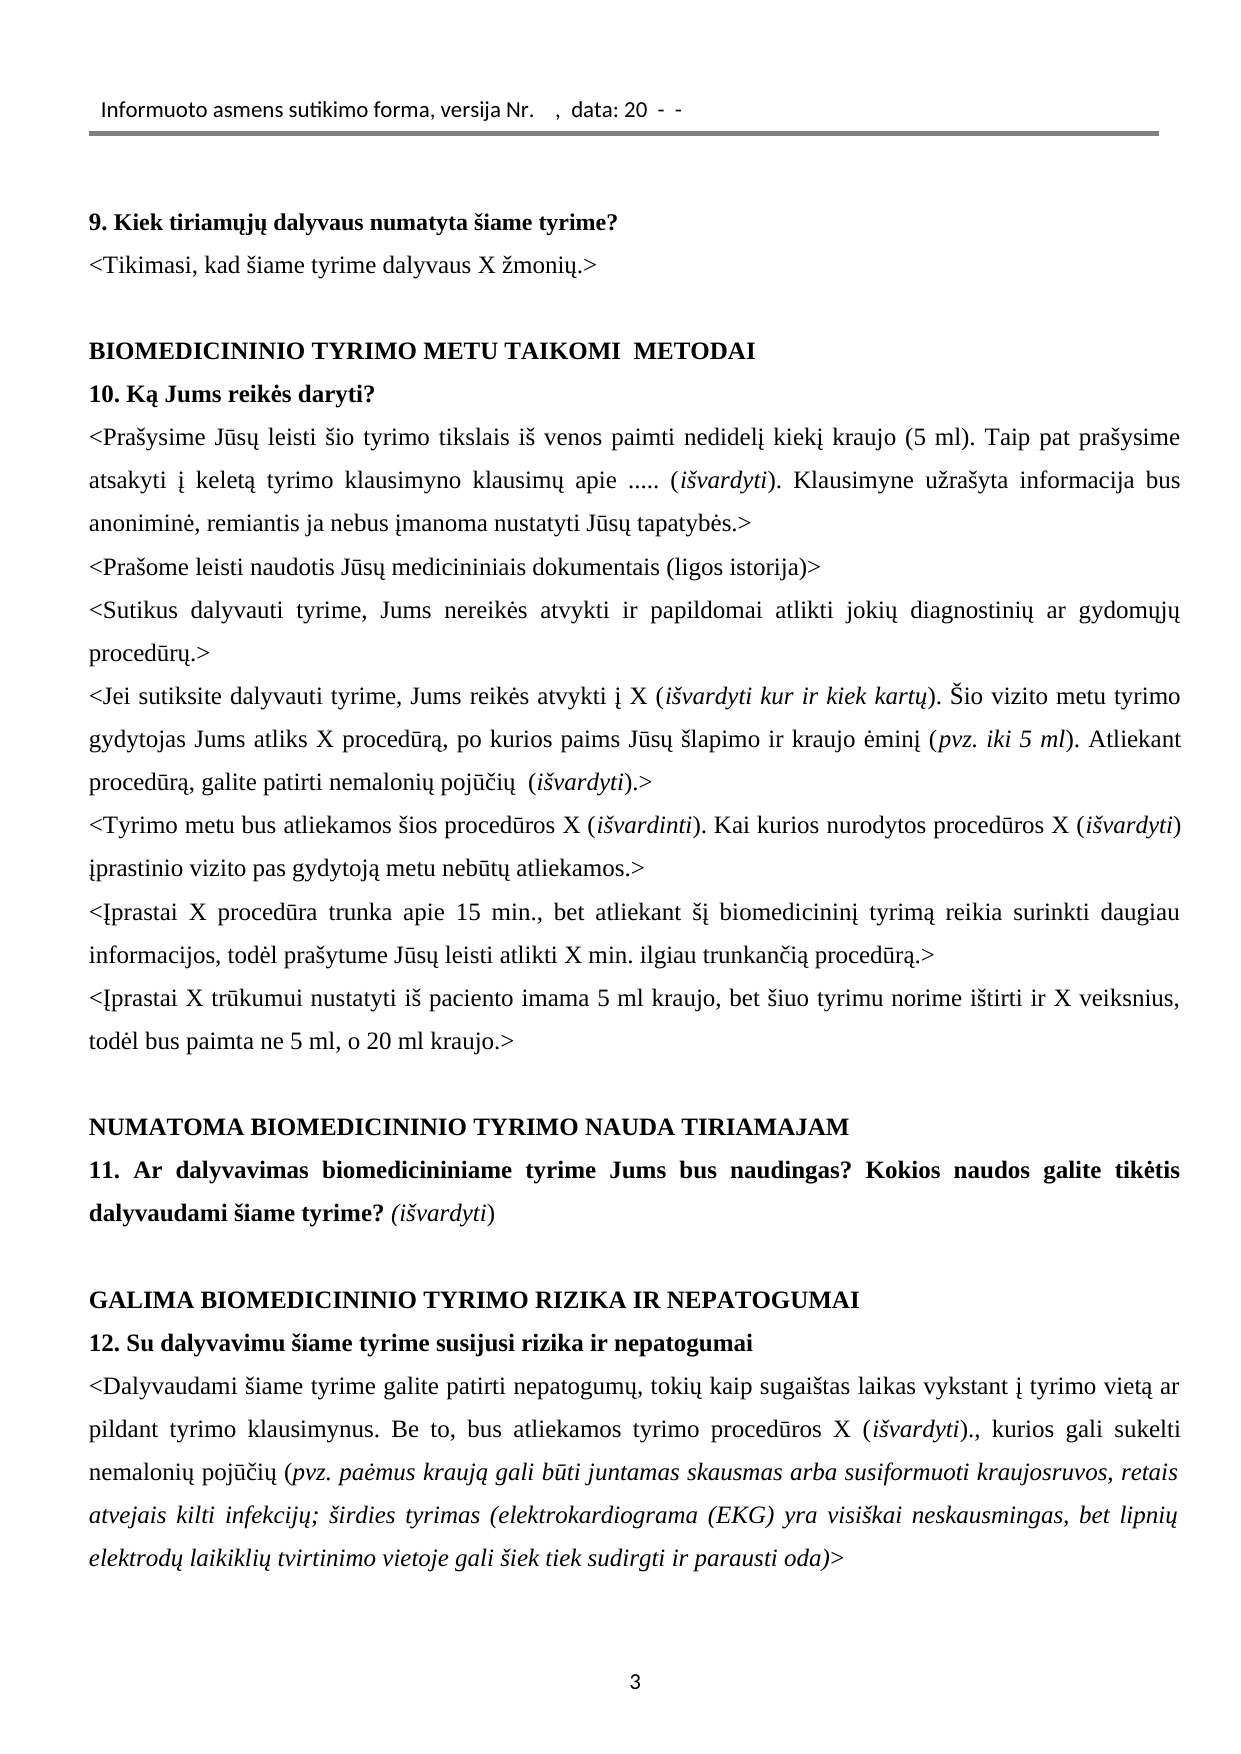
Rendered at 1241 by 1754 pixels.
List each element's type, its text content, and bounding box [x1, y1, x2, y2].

text <Prašysime Jūsų leisti šio tyrimo tikslais iš venos paimti nedidelį kiekį kraujo (5 ml). Taip pat prašysime atsakyti į keletą tyrimo klausimyno klausimų apie ..... (išvardyti). Klausimyne užrašyta informacija bus anoniminė, remiantis ja nebus įmanoma nustatyti Jūsų tapatybės.> [89, 422, 1181, 537]
text 10. Ką Jums reikės daryti? [89, 379, 1181, 408]
text <Įprastai X trūkumui nustatyti iš paciento imama 5 ml kraujo, bet šiuo tyrimu norime ištirti ir X veiksnius, todėl bus paimta ne 5 ml, o 20 ml kraujo.> [89, 983, 1181, 1055]
text 9. Kiek tiriamųjų dalyvaus numatyta šiame tyrime? [89, 207, 1181, 235]
text BIOMEDICININIO TYRIMO METU TAIKOMI METODAI [89, 336, 1181, 365]
text GALIMA BIOMEDICININIO TYRIMO RIZIKA IR NEPATOGUMAI [89, 1285, 1181, 1313]
text <Prašome leisti naudotis Jūsų medicininiais dokumentais (ligos istorija)> [89, 552, 1181, 580]
text <Tikimasi, kad šiame tyrime dalyvaus X žmonių.> [89, 250, 1181, 278]
text <Dalyvaudami šiame tyrime galite patirti nepatogumų, tokių kaip sugaištas laikas vykstant į tyrimo vietą ar pildant tyrimo klausimynus. Be to, bus atliekamos tyrimo procedūros X (išvardyti)., kurios gali sukelti nemalonių pojūčių (pvz. paėmus kraują gali būti juntamas skausmas arba susiformuoti kraujosruvos, retais atvejais kilti infekcijų; širdies tyrimas (elektrokardiograma (EKG) yra visiškai neskausmingas, bet lipnių elektrodų laikiklių tvirtinimo vietoje gali šiek tiek sudirgti ir parausti oda)> [89, 1371, 1181, 1572]
text <Įprastai X procedūra trunka apie 15 min., bet atliekant šį biomedicininį tyrimą reikia surinkti daugiau informacijos, todėl prašytume Jūsų leisti atlikti X min. ilgiau trunkančią procedūrą.> [89, 897, 1181, 968]
text <Sutikus dalyvauti tyrime, Jums nereikės atvykti ir papildomai atlikti jokių diagnostinių ar gydomųjų procedūrų.> [89, 595, 1181, 667]
text <Jei sutiksite dalyvauti tyrime, Jums reikės atvykti į X (išvardyti kur ir kiek kartų). Šio vizito metu tyrimo gydytojas Jums atliks X procedūrą, po kurios paims Jūsų šlapimo ir kraujo ėminį (pvz. iki 5 ml). Atliekant procedūrą, galite patirti nemalonių pojūčių (išvardyti).> [89, 681, 1181, 796]
text 12. Su dalyvavimu šiame tyrime susijusi rizika ir nepatogumai [89, 1328, 1181, 1357]
text NUMATOMA BIOMEDICININIO TYRIMO NAUDA TIRIAMAJAM [89, 1112, 1181, 1141]
text <Tyrimo metu bus atliekamos šios procedūros X (išvardinti). Kai kurios nurodytos procedūros X (išvardyti) įprastinio vizito pas gydytoją metu nebūtų atliekamos.> [89, 810, 1181, 882]
text 11. Ar dalyvavimas biomedicininiame tyrime Jums bus naudingas? Kokios naudos galite tikėtis dalyvaudami šiame tyrime? (išvardyti) [89, 1155, 1181, 1227]
